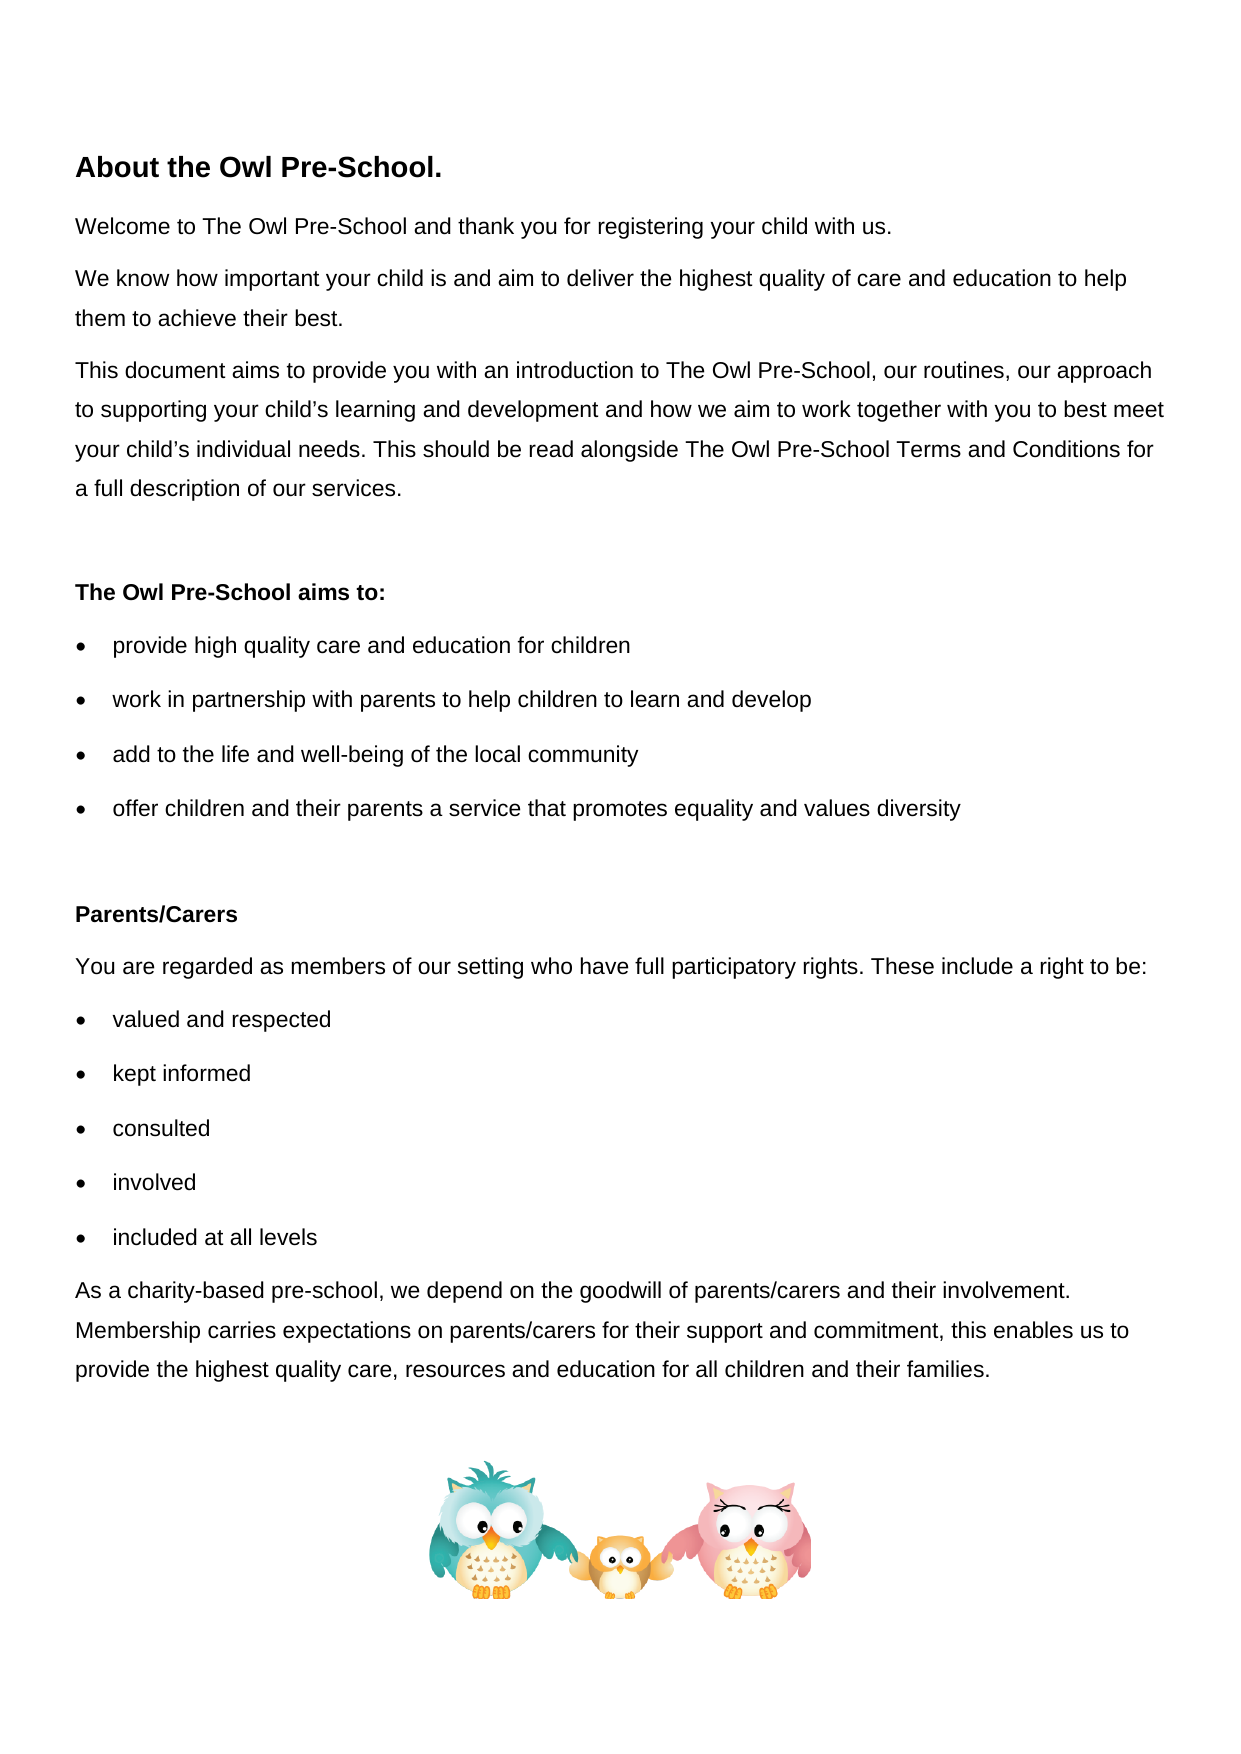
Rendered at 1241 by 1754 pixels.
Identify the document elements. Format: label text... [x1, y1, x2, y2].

list add to the life and well-being of the local community [75, 740, 1165, 768]
text You are regarded as members of our setting who have full participatory rights. These include a right to be: [75, 953, 1165, 979]
list provide high quality care and education for children [75, 631, 1165, 659]
list involved [75, 1168, 1165, 1196]
list valued and respected [75, 1005, 1165, 1033]
text Parents/Carers [75, 901, 1165, 927]
list consulted [75, 1114, 1165, 1142]
list offer children and their parents a service that promotes equality and values diversity [75, 794, 1165, 822]
text We know how important your child is and aim to deliver the highest quality of care and education to help them to achieve their best. [75, 265, 1165, 331]
list included at all levels [75, 1223, 1165, 1251]
list work in partnership with parents to help children to learn and develop [75, 685, 1165, 713]
list kept informed [75, 1059, 1165, 1087]
text Welcome to The Owl Pre-School and thank you for registering your child with us. [75, 213, 1165, 239]
text As a charity-based pre-school, we depend on the goodwill of parents/carers and their involvement. Membership carries expectations on parents/carers for their support and commitment, this enables us to provide the highest quality care, resources and education for all children and their families. [75, 1277, 1165, 1382]
text This document aims to provide you with an introduction to The Owl Pre-School, our routines, our approach to supporting your child’s learning and development and how we aim to work together with you to best meet your child’s individual needs. This should be read alongside The Owl Pre-School Terms and Conditions for a full description of our services. [75, 357, 1165, 501]
text About the Owl Pre-School. [75, 150, 1165, 184]
text The Owl Pre-School aims to: [75, 579, 1165, 605]
